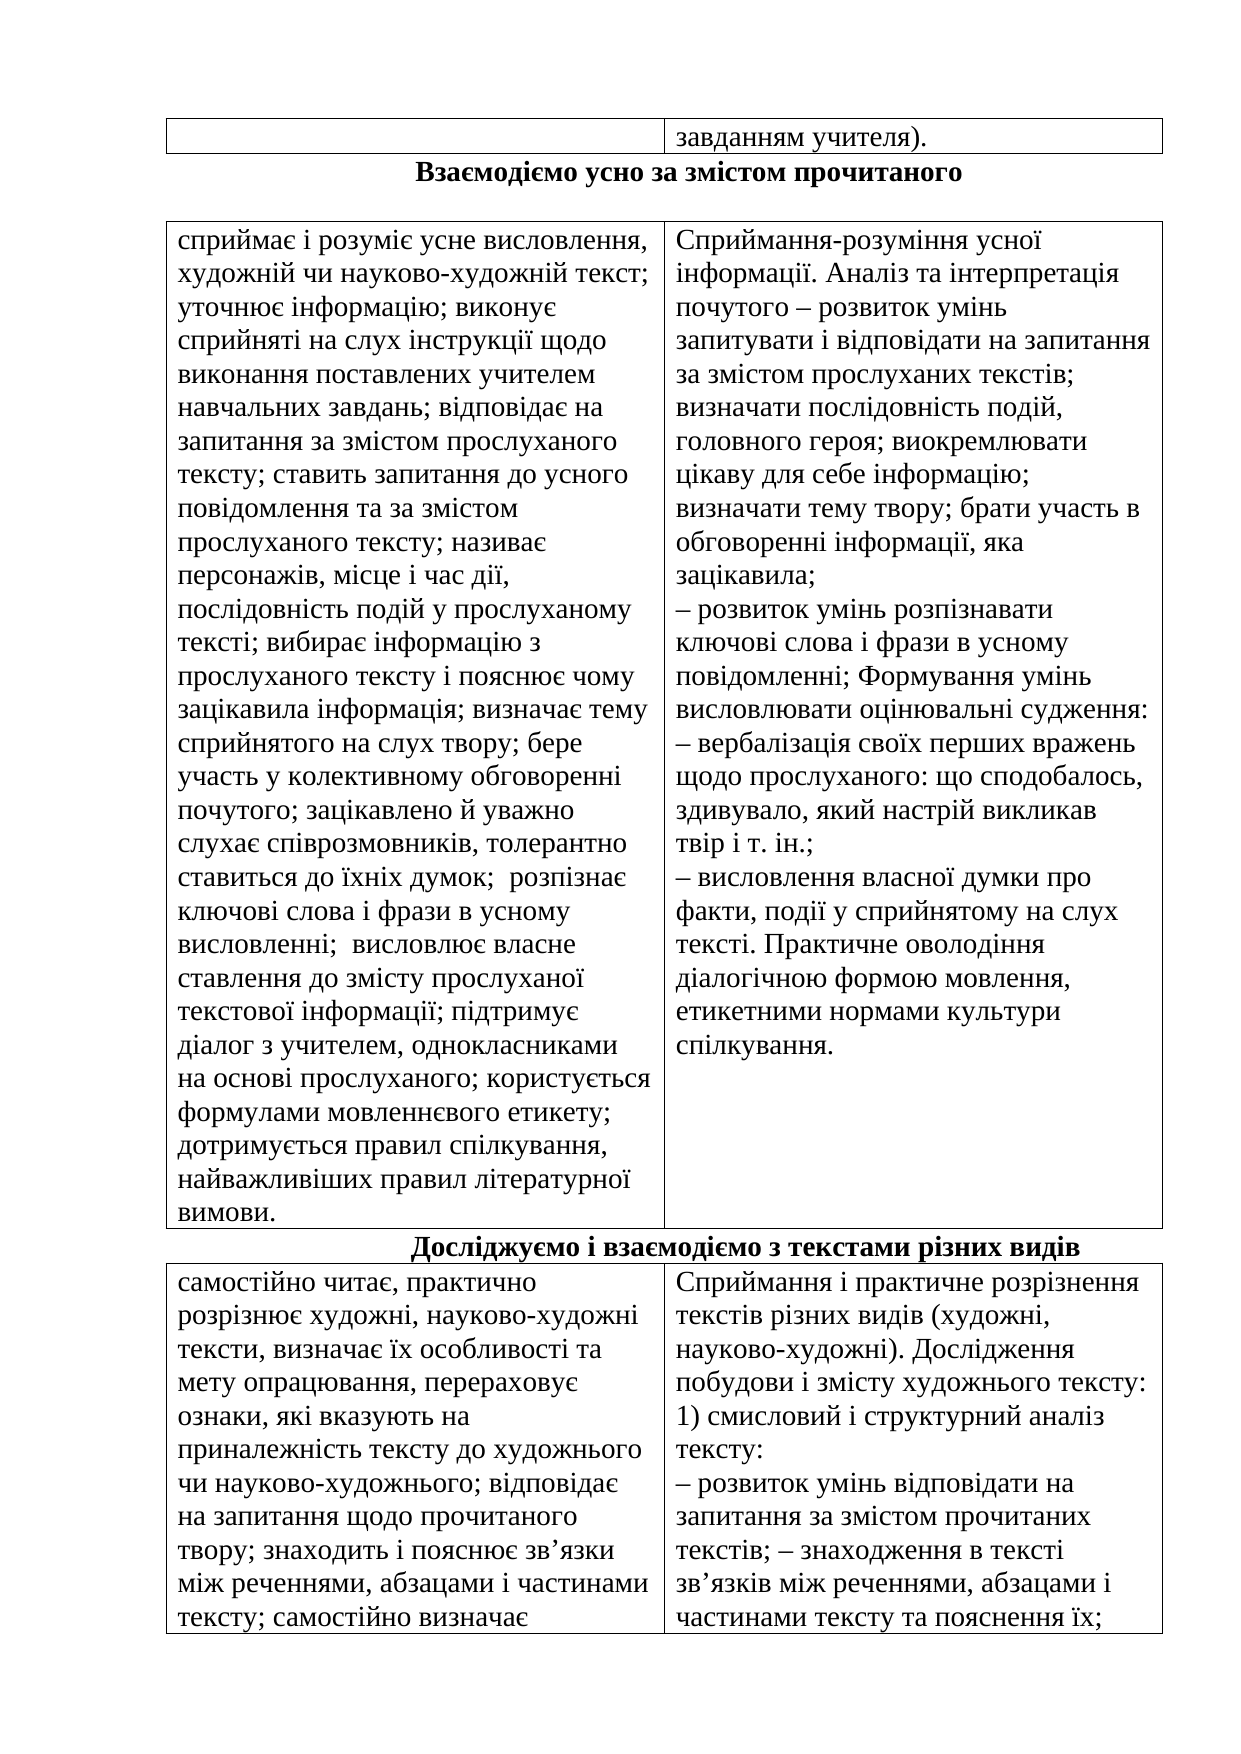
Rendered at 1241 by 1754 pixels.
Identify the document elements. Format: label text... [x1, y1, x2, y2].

text Досліджуємо і взаємодіємо з текстами різних видів [177, 1229, 1152, 1263]
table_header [167, 1264, 664, 1633]
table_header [665, 1264, 1162, 1633]
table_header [167, 119, 664, 153]
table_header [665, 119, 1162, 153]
text Взаємодіємо усно за змістом прочитаного [177, 154, 1152, 187]
table_header Сприймання-розуміння усної інформації. Аналіз та інтерпретація почутого – розвиток умінь запитувати і відповідати на запитання за змістом прослуханих текстів; визначати послідовність подій, головного героя; виокремлювати цікаву для себе інформацію; визначати тему твору; брати участь в обговоренні інформації, яка зацікавила; – розвиток умінь розпізнавати ключові слова і фрази в усному повідомленні; Формування умінь висловлювати оцінювальні судження: – вербалізація своїх перших вражень щодо прослуханого: що сподобалось, здивувало, який настрій викликав твір і т. ін.; – висловлення власної думки про факти, події у сприйнятому на слух тексті. Практичне оволодіння діалогічною формою мовлення, етикетними нормами культури спілкування. [665, 222, 1162, 1228]
table_header сприймає і розуміє усне висловлення, художній чи науково-художній текст; уточнює інформацію; виконує сприйняті на слух інструкції щодо виконання поставлених учителем навчальних завдань; відповідає на запитання за змістом прослуханого тексту; ставить запитання до усного повідомлення та за змістом прослуханого тексту; називає персонажів, місце і час дії, послідовність подій у прослуханому тексті; вибирає інформацію з прослуханого тексту і пояснює чому зацікавила інформація; визначає тему сприйнятого на слух твору; бере участь у колективному обговоренні почутого; зацікавлено й уважно слухає співрозмовників, толерантно ставиться до їхніх думок; розпізнає ключові слова і фрази в усному висловленні; висловлює власне ставлення до змісту прослуханої текстової інформації; підтримує діалог з учителем, однокласниками на основі прослуханого; користується формулами мовленнєвого етикету; дотримується правил спілкування, найважливіших правил літературної вимови. [167, 222, 664, 1228]
